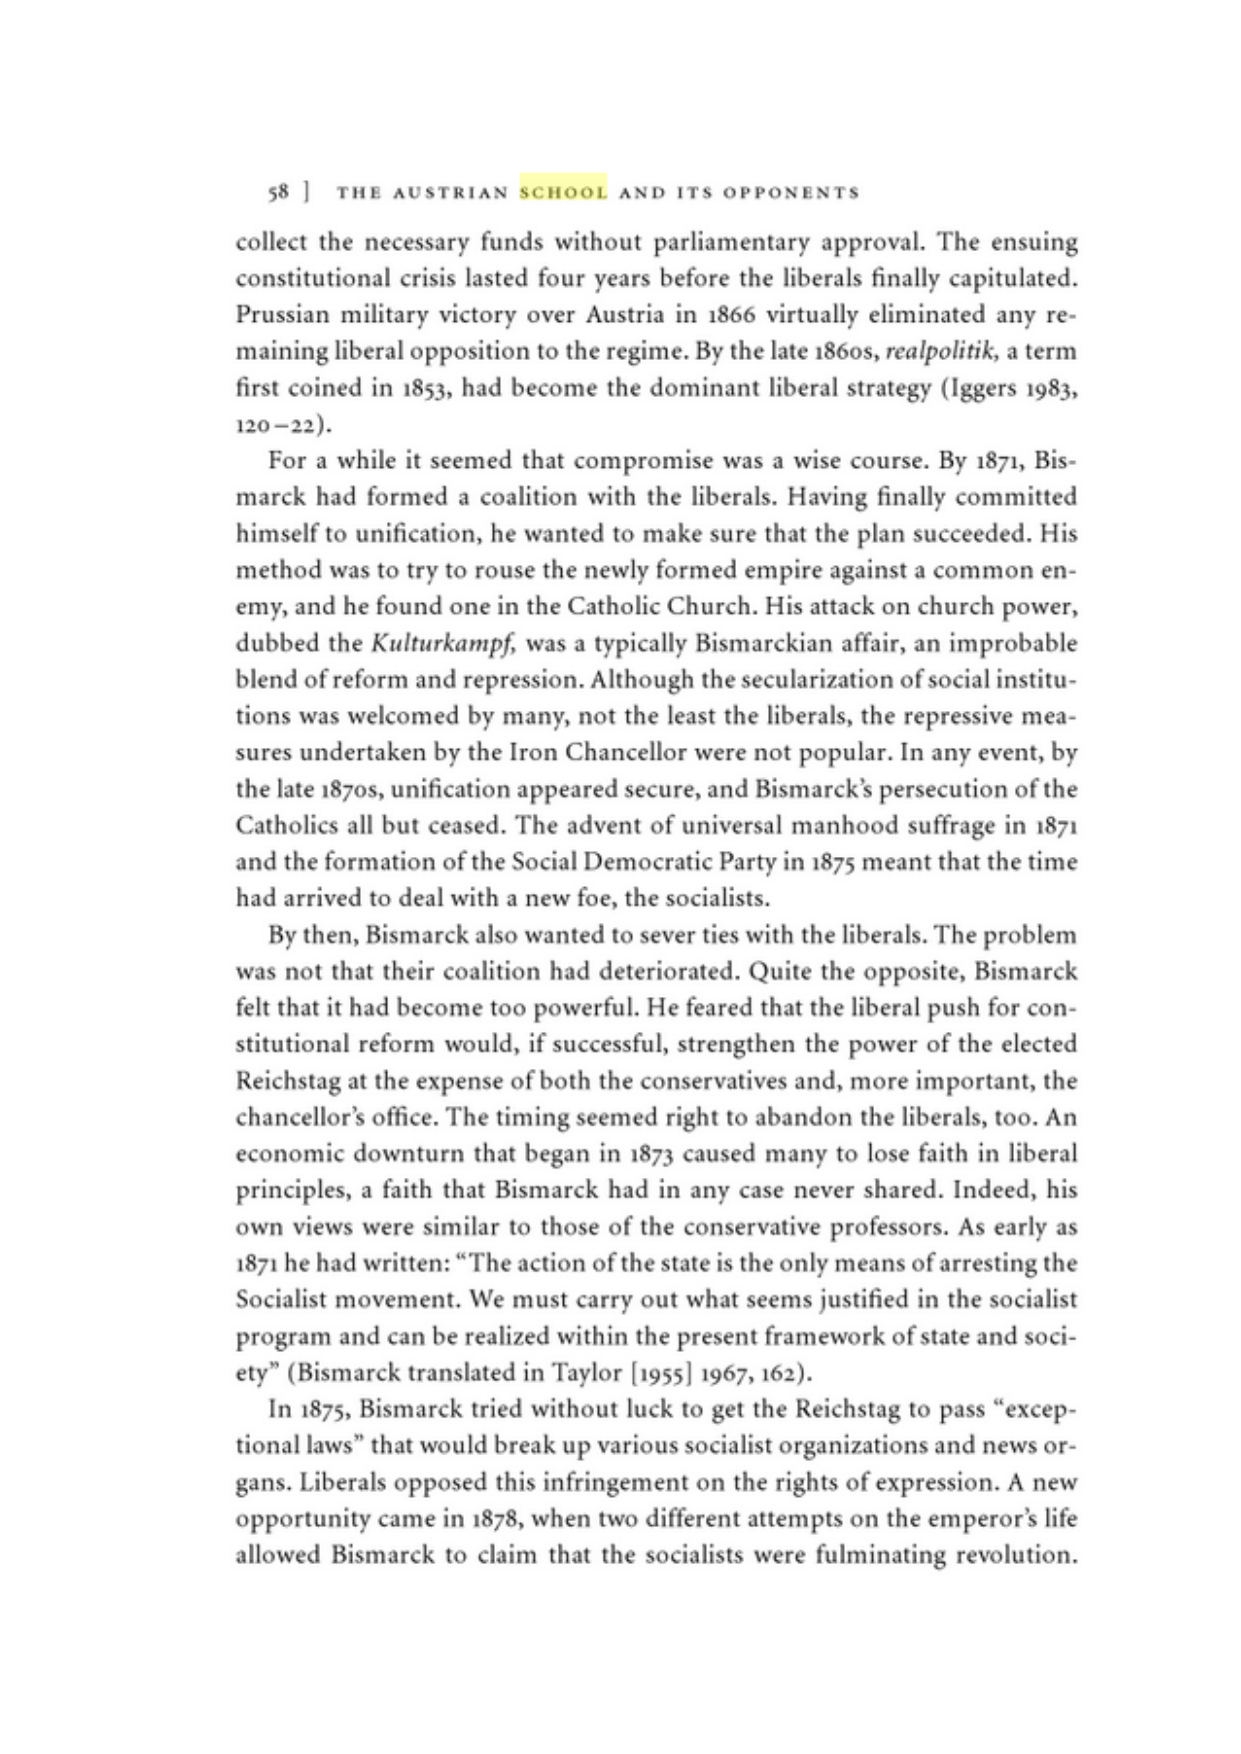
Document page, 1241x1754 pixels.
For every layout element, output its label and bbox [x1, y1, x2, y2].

picture [75, 75, 1222, 1669]
